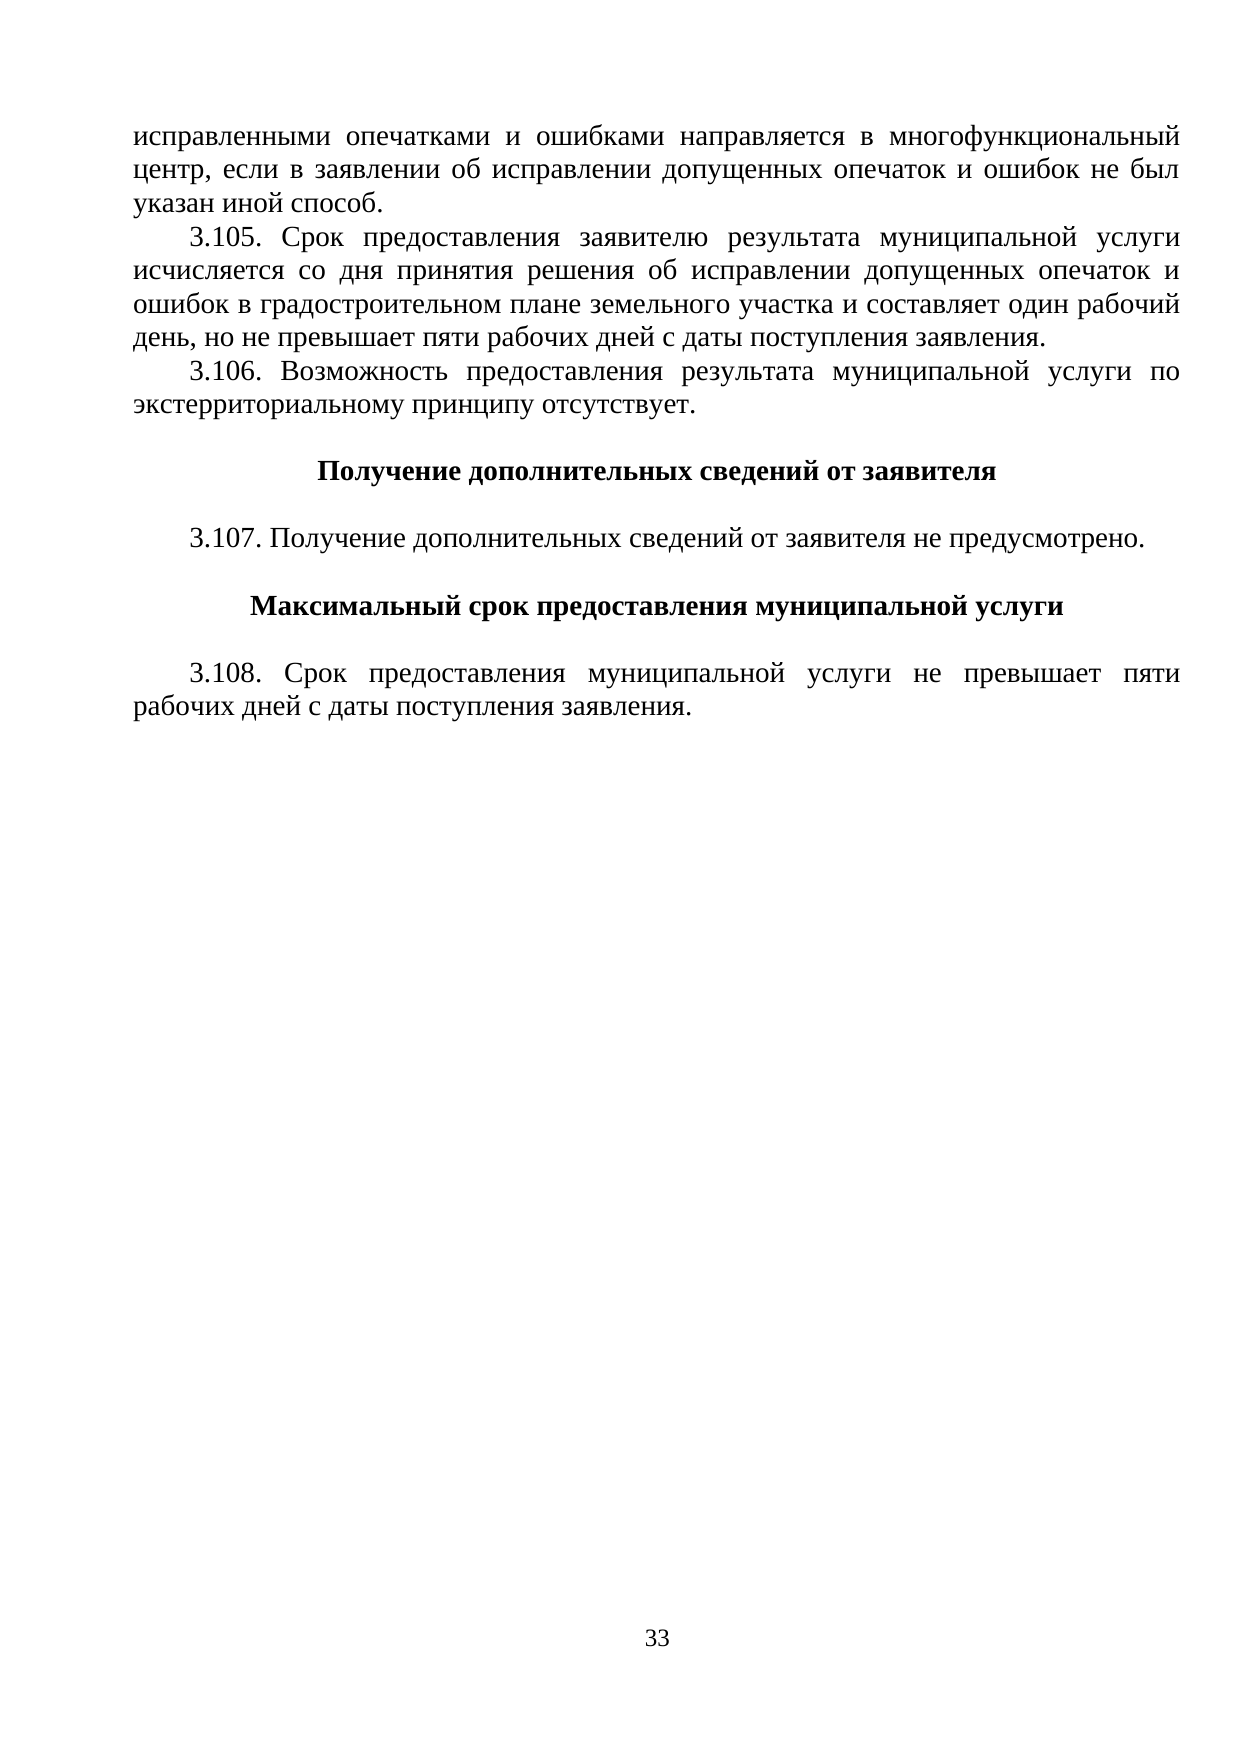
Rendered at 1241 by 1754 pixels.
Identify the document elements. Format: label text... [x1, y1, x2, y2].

text Максимальный срок предоставления муниципальной услуги [133, 588, 1181, 621]
text Получение дополнительных сведений от заявителя [133, 453, 1181, 487]
text 3.106. Возможность предоставления результата муниципальной услуги по экстерриториальному принципу отсутствует. [133, 353, 1181, 420]
text 3.105. Срок предоставления заявителю результата муниципальной услуги исчисляется со дня принятия решения об исправлении допущенных опечаток и ошибок в градостроительном плане земельного участка и составляет один рабочий день, но не превышает пяти рабочих дней с даты поступления заявления. [133, 219, 1181, 353]
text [133, 118, 1181, 219]
text 3.107. Получение дополнительных сведений от заявителя не предусмотрено. [133, 521, 1181, 554]
text 3.108. Срок предоставления муниципальной услуги не превышает пяти рабочих дней с даты поступления заявления. [133, 655, 1181, 722]
